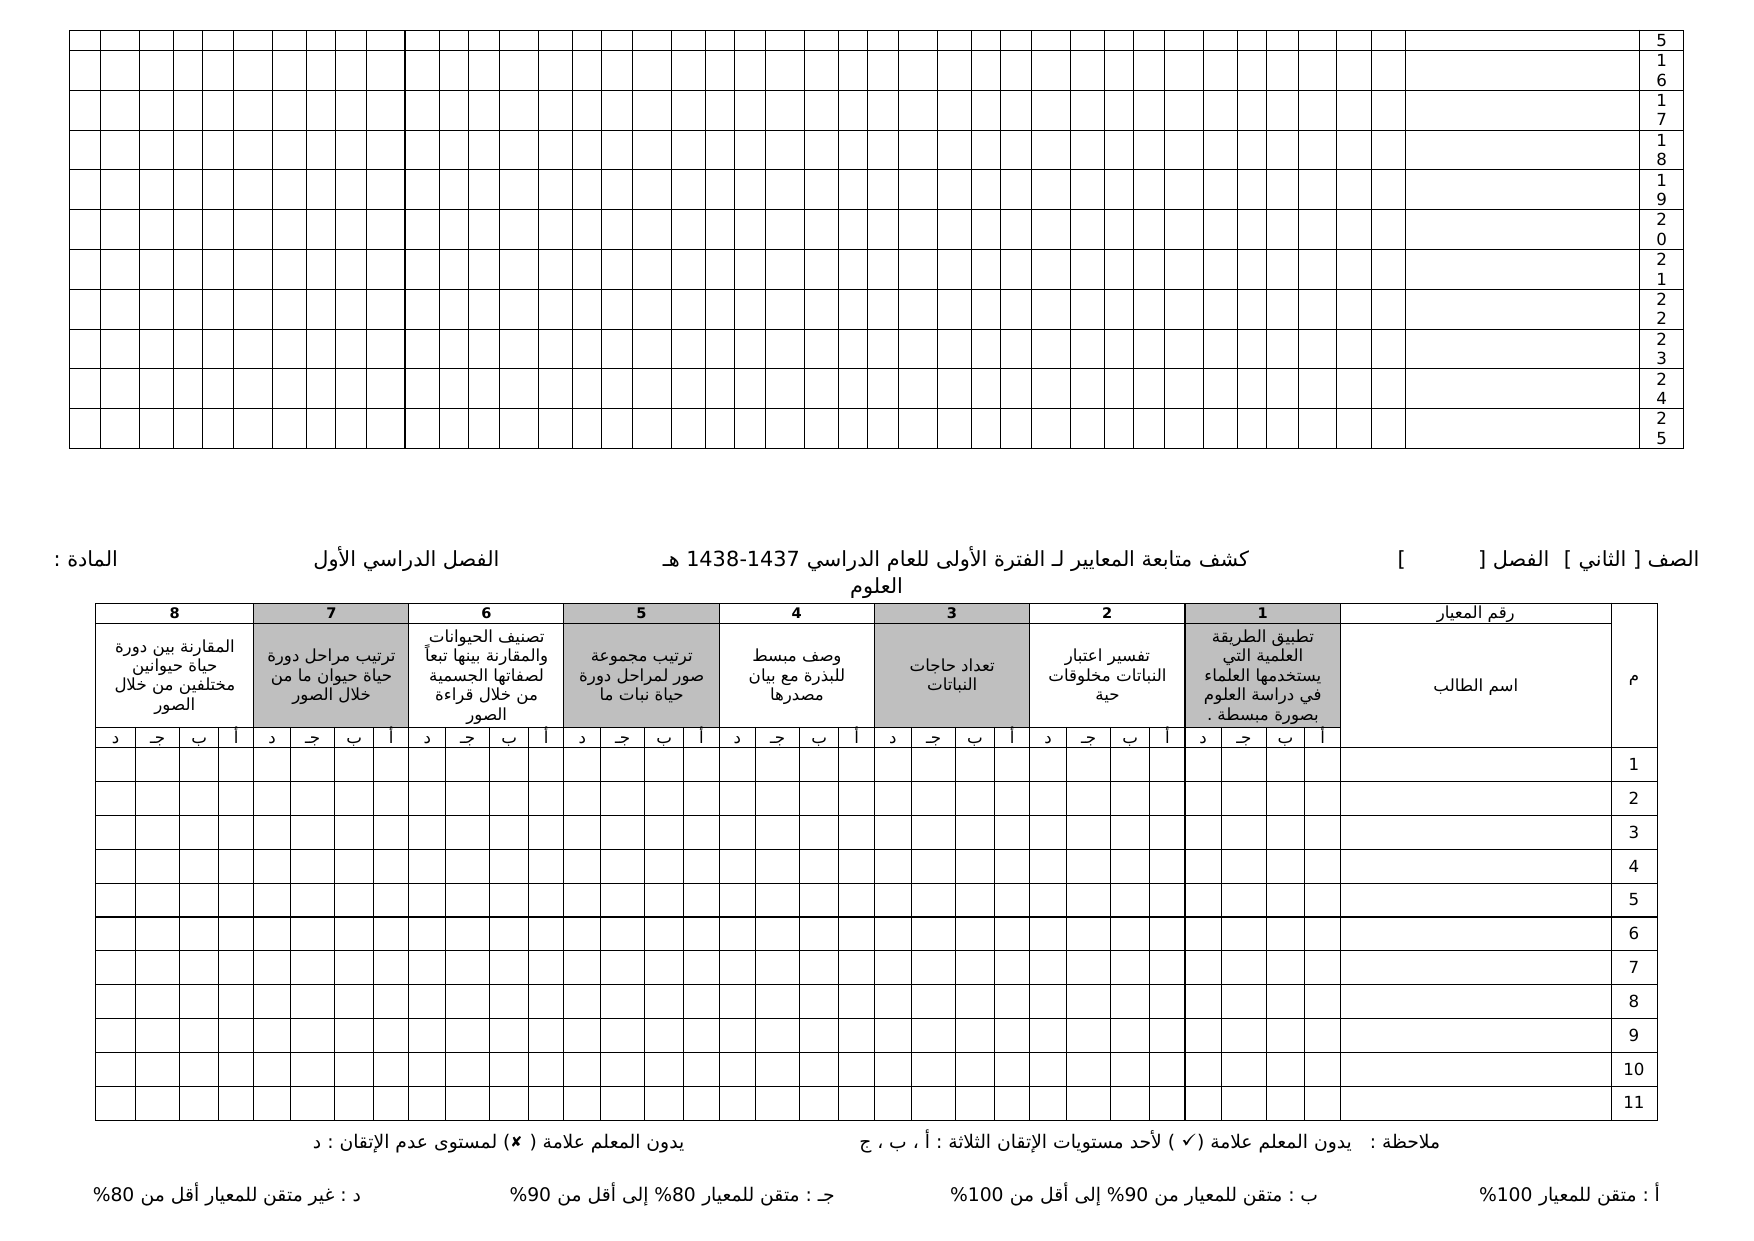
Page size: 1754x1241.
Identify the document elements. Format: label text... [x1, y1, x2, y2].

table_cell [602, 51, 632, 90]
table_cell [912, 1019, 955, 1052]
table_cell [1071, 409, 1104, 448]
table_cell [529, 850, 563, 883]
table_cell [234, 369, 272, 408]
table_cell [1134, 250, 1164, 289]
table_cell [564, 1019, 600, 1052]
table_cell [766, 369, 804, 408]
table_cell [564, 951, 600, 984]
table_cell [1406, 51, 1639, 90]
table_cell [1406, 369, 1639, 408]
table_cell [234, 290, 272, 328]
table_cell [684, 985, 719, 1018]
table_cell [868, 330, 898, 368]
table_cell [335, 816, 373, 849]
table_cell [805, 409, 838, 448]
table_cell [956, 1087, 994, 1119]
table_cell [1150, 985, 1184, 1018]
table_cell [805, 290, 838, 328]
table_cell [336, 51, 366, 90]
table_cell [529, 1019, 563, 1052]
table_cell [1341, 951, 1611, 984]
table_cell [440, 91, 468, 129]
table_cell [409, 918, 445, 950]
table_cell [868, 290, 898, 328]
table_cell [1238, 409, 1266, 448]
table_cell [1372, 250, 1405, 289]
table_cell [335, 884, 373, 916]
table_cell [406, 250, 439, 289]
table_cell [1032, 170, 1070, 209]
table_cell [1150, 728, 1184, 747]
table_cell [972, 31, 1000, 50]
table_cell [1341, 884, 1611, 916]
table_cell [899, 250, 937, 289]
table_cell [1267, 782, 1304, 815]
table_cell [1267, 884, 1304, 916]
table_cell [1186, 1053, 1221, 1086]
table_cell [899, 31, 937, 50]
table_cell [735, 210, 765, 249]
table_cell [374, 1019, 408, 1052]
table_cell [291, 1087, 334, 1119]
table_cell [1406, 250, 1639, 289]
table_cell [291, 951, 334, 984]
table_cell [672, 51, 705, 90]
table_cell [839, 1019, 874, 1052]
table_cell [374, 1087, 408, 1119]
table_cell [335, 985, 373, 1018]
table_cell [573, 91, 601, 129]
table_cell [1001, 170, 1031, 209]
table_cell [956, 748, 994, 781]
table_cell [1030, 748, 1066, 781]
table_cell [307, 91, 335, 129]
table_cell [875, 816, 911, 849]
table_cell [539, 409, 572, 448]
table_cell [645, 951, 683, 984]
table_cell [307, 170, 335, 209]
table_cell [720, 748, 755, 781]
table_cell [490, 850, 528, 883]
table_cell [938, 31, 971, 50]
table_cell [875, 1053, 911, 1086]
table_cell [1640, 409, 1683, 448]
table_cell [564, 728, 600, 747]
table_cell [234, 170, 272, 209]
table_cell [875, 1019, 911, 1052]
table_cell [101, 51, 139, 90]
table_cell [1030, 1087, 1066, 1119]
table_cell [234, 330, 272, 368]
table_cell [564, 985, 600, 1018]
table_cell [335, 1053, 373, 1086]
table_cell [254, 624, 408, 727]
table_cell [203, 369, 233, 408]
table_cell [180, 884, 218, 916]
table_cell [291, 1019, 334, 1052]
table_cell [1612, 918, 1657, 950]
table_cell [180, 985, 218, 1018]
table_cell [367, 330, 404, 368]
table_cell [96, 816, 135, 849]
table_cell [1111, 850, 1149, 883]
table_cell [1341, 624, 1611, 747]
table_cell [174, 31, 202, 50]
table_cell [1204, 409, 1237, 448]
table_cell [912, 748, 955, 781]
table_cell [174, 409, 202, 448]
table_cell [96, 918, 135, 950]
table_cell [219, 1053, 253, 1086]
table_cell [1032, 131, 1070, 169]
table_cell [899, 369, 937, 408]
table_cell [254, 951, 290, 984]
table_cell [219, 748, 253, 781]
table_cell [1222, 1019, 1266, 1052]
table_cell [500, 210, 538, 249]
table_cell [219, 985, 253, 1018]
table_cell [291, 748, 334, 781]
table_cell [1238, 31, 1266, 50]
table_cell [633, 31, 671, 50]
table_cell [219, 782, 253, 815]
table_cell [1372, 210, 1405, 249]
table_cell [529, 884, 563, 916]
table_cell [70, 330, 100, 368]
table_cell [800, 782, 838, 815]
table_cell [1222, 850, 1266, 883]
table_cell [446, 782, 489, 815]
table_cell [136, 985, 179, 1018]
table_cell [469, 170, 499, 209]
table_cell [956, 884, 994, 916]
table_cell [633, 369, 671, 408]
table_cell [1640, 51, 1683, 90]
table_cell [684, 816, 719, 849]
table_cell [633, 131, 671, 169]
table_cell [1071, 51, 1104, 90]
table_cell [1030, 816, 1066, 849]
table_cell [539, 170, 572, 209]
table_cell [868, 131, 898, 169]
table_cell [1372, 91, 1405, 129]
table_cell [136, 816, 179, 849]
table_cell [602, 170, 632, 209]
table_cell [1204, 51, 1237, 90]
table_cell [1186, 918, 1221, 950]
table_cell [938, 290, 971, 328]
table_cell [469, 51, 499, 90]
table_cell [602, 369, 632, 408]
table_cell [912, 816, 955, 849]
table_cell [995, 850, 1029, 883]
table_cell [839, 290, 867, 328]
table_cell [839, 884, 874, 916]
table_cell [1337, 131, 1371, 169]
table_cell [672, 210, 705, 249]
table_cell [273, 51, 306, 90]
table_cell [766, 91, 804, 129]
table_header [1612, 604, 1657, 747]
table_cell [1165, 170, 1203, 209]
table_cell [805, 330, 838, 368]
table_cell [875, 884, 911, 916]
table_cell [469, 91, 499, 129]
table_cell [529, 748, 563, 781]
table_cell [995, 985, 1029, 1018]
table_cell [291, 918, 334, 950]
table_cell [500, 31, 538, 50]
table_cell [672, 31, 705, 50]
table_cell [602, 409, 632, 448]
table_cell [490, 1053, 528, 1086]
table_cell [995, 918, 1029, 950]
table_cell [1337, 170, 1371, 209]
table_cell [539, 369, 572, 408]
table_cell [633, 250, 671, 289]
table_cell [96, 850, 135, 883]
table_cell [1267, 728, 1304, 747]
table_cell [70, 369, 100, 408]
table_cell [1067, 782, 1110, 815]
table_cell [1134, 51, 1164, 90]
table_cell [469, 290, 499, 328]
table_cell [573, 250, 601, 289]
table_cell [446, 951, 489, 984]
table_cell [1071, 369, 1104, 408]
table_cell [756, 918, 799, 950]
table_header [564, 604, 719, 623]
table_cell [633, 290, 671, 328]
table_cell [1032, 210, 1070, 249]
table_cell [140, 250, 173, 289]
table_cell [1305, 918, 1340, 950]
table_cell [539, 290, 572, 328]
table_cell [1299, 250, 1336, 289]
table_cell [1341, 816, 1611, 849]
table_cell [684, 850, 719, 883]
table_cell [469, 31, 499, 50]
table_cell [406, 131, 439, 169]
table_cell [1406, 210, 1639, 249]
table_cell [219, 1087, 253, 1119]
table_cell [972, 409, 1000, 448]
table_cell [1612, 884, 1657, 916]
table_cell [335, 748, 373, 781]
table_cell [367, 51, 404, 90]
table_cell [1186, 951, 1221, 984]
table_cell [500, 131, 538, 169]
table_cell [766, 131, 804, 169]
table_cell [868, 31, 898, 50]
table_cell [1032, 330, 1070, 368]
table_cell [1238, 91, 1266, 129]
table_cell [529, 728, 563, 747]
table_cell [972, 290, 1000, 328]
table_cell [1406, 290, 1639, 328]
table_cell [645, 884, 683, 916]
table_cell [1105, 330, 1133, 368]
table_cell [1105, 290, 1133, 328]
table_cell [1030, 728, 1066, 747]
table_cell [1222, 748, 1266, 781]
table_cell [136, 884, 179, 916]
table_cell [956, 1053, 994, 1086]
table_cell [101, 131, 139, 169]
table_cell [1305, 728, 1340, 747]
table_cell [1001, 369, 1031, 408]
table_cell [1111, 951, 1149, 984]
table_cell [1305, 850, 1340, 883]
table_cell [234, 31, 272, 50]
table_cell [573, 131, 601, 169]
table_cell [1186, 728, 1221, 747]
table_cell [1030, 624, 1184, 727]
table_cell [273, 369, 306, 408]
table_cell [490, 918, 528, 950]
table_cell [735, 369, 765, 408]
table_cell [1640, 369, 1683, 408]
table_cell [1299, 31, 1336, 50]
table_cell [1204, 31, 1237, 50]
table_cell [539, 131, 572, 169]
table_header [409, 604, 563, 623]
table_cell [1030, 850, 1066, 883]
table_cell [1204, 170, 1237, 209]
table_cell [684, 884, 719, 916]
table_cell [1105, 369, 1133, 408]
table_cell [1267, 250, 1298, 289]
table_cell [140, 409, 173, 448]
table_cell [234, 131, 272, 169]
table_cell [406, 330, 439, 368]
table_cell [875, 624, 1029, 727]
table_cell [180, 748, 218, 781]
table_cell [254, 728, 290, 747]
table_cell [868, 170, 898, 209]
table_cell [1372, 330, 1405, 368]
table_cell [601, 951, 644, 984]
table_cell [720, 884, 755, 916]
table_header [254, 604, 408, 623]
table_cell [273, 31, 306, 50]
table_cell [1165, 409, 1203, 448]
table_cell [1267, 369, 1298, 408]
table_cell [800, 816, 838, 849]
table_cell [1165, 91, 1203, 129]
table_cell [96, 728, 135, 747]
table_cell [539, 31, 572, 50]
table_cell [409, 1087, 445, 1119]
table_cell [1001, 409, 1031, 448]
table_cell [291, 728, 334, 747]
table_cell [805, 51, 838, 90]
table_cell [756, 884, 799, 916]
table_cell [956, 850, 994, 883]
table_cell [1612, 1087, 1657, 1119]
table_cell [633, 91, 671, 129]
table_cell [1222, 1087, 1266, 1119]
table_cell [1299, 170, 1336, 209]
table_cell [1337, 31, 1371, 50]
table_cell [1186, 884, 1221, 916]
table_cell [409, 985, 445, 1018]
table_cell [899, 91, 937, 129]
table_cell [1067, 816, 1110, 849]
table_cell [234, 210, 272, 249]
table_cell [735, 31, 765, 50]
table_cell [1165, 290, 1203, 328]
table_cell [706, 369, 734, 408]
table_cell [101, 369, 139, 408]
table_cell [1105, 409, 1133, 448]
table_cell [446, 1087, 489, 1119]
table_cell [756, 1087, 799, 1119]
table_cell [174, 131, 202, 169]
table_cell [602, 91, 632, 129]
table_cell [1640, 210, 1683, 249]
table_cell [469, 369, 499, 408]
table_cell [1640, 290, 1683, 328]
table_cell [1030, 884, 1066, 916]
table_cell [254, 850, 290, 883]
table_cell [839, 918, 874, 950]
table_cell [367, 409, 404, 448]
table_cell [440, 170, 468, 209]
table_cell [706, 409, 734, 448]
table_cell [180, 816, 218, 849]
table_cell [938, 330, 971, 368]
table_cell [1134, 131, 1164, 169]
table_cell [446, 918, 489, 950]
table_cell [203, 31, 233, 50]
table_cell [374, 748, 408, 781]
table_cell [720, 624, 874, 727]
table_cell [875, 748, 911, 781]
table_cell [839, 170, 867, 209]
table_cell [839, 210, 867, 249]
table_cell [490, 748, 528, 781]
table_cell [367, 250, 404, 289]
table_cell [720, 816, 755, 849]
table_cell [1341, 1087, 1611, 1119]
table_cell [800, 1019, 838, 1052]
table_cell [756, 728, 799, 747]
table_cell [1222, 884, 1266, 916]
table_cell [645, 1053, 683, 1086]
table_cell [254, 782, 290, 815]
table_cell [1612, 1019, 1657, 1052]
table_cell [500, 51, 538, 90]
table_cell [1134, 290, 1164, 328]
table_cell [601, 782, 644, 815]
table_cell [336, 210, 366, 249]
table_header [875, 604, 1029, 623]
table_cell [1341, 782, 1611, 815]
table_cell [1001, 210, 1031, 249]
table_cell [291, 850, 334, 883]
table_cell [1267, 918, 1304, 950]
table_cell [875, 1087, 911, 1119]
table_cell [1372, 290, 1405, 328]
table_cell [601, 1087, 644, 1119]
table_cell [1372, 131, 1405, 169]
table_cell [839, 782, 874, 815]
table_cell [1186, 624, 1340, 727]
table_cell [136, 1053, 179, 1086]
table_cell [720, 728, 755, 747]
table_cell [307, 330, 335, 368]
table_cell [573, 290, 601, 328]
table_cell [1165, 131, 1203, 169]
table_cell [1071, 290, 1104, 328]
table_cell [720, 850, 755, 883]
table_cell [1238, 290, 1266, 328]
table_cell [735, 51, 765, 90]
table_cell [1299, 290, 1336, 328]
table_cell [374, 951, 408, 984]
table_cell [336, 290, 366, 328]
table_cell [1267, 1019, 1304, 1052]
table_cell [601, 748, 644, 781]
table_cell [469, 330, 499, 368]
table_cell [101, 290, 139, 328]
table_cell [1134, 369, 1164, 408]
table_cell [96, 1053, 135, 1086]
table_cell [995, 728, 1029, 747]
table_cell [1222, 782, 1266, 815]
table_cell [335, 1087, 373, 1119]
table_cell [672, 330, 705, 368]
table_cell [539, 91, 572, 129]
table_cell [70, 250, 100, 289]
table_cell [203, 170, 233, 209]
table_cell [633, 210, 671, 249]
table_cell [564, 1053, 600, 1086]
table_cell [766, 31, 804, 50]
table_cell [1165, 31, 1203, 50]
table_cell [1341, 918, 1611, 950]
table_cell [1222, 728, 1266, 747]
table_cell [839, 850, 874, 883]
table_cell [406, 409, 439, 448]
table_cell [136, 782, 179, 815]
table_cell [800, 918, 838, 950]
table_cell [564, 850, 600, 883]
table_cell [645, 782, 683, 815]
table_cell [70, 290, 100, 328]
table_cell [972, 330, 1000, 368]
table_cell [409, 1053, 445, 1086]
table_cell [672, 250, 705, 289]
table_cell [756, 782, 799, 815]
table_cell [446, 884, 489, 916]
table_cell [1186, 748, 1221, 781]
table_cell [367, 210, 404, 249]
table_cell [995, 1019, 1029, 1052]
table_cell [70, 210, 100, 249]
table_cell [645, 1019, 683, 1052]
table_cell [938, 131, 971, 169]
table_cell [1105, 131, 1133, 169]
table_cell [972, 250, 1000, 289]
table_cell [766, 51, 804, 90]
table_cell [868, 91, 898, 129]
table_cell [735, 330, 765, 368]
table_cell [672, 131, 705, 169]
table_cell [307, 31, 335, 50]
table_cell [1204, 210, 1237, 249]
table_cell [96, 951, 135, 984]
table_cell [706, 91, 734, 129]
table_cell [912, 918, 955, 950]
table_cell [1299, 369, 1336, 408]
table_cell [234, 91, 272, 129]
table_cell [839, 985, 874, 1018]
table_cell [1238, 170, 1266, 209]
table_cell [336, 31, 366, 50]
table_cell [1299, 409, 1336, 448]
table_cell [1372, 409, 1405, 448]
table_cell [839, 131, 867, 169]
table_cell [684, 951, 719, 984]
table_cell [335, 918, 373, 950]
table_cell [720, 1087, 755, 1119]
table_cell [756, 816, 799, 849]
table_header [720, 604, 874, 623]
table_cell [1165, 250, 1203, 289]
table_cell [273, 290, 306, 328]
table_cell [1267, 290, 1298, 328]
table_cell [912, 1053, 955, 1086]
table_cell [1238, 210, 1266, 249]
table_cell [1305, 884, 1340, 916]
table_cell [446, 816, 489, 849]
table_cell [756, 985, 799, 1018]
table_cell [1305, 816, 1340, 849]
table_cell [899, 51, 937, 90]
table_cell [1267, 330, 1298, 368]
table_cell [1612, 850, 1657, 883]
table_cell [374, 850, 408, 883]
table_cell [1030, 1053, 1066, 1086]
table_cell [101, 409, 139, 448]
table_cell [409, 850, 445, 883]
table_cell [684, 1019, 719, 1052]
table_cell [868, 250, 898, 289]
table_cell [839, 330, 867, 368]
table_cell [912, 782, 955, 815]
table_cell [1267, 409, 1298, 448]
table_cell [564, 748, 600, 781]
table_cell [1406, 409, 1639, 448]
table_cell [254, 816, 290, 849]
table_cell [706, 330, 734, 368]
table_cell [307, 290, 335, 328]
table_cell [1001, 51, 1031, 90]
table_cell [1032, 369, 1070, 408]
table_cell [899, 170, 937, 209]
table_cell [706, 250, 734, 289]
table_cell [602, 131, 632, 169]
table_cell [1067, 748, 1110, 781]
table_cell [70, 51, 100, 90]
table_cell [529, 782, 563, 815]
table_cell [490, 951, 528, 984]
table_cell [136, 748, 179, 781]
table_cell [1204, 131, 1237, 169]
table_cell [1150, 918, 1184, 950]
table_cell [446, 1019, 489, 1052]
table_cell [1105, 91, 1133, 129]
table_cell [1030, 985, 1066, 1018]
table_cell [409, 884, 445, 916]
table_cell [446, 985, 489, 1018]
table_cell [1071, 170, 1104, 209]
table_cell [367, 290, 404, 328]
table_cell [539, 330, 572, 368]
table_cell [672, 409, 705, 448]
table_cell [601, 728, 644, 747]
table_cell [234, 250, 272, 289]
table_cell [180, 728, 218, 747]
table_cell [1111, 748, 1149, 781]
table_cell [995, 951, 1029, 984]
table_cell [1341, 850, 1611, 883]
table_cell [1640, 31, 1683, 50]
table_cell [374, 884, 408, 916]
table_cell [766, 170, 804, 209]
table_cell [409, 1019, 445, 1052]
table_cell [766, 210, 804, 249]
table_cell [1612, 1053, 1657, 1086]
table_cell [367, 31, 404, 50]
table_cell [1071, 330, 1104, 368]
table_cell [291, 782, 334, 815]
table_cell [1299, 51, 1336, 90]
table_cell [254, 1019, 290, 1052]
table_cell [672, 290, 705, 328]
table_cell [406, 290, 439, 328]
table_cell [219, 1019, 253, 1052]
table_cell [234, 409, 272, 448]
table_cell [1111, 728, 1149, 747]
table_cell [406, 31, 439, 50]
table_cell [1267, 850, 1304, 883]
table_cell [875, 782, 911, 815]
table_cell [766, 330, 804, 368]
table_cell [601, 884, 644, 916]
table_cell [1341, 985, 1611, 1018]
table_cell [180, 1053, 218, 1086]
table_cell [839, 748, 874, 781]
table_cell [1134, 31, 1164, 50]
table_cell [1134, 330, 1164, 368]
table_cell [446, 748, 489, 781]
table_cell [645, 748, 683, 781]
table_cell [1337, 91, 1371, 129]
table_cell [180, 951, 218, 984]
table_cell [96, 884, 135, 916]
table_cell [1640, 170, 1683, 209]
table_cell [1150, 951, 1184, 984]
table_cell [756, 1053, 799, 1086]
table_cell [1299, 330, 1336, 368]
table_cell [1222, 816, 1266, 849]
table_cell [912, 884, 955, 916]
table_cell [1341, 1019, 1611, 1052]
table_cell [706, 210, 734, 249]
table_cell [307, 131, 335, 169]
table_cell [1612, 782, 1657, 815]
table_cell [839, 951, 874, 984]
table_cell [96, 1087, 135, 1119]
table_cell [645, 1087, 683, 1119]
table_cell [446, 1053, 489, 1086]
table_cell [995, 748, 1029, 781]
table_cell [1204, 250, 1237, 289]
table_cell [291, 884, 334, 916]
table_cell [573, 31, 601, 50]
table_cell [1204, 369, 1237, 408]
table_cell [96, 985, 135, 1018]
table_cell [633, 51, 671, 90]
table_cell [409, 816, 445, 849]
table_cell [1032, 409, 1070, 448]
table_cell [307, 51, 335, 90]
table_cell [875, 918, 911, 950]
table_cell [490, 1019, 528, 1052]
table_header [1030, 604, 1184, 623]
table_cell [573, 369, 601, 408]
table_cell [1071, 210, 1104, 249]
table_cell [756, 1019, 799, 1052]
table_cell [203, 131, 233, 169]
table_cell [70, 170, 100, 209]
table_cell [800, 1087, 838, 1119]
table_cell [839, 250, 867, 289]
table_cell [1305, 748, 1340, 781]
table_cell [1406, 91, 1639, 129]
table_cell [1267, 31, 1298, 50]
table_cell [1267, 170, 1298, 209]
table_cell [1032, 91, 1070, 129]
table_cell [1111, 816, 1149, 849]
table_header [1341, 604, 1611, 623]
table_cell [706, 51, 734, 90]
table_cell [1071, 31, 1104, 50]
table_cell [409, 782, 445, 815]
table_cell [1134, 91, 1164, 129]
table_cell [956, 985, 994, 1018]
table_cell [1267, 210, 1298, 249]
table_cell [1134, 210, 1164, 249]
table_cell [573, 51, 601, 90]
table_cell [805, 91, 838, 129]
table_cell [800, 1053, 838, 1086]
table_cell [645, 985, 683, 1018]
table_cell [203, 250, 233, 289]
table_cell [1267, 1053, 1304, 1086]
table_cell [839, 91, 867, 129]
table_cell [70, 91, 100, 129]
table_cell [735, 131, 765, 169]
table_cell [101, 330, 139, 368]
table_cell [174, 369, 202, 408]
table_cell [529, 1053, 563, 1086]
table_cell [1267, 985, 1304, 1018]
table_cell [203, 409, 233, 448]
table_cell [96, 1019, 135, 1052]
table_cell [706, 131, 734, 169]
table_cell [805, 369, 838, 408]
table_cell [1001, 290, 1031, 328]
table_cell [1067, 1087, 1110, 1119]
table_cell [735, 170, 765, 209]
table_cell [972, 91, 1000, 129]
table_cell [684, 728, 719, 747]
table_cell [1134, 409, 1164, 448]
text الصف [ الثاني ] الفصل [ ] كشف متابعة المعايير لـ الفترة الأولى للعام الدراسي 1437-1438 هـ الفصل الدراسي الأول المادة : العلوم [25, 547, 1728, 599]
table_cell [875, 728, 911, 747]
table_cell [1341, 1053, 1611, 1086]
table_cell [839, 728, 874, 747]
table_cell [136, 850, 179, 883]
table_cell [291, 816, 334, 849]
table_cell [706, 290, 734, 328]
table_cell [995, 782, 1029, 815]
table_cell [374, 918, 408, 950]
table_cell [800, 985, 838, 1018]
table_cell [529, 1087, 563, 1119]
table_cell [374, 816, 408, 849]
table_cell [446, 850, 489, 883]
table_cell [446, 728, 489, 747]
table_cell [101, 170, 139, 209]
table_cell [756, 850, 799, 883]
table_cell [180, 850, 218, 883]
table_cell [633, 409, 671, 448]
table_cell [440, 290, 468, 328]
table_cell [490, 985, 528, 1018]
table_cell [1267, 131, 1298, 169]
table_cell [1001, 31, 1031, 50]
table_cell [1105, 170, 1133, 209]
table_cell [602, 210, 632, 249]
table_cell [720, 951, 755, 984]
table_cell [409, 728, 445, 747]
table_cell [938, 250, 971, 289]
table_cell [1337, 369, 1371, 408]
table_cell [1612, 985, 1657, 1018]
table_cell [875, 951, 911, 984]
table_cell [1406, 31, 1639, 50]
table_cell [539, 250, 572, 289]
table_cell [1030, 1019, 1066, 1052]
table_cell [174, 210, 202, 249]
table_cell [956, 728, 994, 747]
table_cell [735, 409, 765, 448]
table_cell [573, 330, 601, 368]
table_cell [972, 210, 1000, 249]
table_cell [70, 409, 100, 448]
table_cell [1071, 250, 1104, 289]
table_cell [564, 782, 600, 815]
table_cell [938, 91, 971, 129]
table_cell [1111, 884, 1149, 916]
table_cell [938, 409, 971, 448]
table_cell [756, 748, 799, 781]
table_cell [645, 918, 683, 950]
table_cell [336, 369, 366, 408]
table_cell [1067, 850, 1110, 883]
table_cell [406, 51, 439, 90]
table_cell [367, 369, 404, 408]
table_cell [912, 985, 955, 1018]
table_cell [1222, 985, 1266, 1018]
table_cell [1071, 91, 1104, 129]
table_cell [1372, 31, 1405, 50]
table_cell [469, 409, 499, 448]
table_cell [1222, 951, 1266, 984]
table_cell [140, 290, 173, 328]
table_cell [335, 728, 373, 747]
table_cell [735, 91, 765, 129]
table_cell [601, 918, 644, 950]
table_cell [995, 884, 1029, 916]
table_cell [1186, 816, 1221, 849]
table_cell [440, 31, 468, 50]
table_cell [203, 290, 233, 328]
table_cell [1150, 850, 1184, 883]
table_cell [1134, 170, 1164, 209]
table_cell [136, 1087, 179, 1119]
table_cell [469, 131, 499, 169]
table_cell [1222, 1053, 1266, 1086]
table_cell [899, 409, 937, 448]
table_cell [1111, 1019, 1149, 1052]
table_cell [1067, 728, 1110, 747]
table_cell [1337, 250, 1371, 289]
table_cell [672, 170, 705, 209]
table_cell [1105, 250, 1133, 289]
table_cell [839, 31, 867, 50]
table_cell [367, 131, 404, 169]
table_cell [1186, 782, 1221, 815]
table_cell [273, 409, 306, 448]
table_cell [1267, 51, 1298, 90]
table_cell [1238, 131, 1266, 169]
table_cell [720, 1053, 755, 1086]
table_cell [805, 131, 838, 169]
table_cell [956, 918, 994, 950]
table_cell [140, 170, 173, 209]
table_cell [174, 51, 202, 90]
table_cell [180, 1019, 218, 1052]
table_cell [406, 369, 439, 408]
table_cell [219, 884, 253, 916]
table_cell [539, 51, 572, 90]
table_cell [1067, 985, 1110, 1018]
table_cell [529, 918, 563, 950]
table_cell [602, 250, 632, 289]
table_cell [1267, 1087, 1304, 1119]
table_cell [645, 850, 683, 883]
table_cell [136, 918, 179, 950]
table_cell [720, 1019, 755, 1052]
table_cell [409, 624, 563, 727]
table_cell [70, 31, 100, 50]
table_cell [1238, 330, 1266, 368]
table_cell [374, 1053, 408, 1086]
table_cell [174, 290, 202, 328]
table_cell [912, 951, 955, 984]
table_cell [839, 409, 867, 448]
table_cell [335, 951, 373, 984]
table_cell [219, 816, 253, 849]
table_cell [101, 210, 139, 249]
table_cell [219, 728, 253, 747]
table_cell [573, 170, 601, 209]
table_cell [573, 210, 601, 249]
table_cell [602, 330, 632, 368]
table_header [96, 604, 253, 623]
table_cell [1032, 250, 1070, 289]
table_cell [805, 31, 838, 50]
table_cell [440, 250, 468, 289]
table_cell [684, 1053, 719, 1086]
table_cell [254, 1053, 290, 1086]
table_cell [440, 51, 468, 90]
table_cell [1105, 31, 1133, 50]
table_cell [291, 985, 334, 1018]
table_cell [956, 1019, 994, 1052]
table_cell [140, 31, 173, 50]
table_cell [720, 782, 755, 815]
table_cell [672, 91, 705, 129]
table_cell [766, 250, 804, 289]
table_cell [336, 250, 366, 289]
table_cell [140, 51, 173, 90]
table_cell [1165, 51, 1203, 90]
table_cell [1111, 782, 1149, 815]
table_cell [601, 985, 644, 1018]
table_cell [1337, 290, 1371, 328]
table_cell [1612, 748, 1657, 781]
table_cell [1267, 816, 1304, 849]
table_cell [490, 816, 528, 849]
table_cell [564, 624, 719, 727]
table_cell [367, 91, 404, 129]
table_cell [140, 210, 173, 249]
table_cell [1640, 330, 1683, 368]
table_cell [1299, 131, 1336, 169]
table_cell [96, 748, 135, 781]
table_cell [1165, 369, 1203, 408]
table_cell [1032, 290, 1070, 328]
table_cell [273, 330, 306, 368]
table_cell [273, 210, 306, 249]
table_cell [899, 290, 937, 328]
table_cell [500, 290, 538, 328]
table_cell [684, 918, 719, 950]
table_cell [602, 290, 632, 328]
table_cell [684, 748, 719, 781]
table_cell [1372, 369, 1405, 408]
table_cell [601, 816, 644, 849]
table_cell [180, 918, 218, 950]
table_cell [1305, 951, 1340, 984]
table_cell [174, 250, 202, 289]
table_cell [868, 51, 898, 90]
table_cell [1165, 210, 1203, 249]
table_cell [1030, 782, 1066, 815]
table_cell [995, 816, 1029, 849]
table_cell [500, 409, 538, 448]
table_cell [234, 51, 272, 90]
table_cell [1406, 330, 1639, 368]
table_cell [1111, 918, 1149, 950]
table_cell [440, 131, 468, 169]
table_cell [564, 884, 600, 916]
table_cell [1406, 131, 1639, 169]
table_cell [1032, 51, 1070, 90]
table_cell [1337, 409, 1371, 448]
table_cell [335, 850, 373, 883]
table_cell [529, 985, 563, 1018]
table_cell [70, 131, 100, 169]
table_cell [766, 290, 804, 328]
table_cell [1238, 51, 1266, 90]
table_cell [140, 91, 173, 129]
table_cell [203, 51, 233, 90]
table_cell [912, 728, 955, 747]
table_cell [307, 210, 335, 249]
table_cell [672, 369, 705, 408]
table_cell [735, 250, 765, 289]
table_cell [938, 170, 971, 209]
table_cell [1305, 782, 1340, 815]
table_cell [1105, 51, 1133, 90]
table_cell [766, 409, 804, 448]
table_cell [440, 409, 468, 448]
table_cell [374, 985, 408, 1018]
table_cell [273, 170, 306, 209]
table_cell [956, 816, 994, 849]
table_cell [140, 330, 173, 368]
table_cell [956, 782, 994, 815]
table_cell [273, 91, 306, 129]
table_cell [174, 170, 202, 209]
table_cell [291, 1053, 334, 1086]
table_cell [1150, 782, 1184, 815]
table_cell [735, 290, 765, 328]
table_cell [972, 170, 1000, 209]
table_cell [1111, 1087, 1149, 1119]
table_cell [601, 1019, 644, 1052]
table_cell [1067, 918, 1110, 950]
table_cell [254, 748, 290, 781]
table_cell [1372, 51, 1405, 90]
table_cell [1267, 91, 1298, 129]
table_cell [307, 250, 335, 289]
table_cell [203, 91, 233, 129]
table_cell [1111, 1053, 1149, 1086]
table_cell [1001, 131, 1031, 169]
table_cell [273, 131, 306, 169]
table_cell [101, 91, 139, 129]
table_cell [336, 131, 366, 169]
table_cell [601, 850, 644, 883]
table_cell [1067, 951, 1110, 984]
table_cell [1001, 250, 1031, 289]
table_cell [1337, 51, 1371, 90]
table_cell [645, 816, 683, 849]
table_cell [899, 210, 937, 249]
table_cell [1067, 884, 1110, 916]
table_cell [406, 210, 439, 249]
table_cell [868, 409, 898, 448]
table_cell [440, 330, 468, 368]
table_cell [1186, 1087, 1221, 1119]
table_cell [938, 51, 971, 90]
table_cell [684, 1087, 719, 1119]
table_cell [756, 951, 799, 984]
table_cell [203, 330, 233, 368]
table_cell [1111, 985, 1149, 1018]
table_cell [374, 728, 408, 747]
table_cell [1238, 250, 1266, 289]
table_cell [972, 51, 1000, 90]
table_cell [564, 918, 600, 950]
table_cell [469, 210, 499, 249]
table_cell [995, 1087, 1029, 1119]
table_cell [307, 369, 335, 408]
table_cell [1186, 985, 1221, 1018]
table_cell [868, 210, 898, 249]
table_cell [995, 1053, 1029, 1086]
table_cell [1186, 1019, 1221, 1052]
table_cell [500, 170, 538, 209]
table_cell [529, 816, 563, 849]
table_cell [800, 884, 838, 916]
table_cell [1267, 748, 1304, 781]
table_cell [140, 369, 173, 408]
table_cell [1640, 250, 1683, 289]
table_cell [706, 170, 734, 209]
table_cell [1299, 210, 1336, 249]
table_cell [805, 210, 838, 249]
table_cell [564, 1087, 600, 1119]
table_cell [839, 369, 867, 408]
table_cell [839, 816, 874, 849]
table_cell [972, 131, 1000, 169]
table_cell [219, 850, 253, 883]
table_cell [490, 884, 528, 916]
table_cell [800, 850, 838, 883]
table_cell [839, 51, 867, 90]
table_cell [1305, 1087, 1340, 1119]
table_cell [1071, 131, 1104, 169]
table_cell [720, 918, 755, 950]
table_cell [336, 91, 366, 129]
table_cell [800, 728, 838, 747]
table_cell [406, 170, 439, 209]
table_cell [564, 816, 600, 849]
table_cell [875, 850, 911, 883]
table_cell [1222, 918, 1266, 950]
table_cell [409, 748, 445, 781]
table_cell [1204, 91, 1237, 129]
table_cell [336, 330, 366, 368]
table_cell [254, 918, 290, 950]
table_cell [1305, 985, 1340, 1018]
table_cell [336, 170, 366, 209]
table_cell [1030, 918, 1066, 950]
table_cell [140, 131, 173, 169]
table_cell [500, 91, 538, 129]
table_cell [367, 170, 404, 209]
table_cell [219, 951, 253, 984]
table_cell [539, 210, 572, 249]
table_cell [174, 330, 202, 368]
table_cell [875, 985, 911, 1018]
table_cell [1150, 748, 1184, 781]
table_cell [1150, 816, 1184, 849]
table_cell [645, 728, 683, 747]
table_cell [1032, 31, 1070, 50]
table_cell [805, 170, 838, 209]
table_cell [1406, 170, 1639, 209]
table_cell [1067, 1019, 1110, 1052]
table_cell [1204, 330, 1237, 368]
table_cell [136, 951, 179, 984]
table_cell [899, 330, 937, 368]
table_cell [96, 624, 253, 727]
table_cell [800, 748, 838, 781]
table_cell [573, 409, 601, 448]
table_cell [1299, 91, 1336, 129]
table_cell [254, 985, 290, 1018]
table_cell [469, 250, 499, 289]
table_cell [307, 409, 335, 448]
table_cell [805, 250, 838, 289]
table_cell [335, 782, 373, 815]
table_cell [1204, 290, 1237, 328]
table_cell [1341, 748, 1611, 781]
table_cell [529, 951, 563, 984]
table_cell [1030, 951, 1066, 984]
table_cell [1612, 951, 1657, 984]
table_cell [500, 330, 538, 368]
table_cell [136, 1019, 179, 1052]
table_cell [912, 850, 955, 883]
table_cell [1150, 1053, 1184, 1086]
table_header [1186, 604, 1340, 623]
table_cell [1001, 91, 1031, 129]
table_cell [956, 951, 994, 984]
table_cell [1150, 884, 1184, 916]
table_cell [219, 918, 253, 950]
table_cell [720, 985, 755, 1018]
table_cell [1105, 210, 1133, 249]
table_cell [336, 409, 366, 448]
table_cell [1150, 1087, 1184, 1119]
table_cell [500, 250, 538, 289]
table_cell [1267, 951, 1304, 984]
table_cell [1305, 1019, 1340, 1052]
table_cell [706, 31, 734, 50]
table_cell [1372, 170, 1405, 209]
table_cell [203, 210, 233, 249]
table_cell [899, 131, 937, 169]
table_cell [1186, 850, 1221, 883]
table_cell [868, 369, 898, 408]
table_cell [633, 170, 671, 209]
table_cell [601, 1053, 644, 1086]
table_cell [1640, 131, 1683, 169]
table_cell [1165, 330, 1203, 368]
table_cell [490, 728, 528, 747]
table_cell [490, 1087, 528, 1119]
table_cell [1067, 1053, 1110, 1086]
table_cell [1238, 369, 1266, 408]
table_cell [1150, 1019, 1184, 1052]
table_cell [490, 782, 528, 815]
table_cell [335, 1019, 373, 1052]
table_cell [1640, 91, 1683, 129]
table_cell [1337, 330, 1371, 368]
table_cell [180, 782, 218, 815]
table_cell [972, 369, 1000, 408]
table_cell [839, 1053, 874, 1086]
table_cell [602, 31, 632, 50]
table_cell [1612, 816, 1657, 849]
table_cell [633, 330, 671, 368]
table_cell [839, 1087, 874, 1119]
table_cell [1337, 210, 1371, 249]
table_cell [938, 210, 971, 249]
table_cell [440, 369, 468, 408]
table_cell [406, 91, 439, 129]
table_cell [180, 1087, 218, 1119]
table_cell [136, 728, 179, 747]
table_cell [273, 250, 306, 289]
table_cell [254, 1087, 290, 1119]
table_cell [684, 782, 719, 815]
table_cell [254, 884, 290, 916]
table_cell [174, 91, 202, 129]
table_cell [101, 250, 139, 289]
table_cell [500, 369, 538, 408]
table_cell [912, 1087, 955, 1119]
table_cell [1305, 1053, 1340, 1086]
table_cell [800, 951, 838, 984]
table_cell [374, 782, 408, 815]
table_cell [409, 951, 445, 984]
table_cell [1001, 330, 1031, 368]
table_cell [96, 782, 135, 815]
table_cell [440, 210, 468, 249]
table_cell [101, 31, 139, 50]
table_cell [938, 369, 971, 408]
